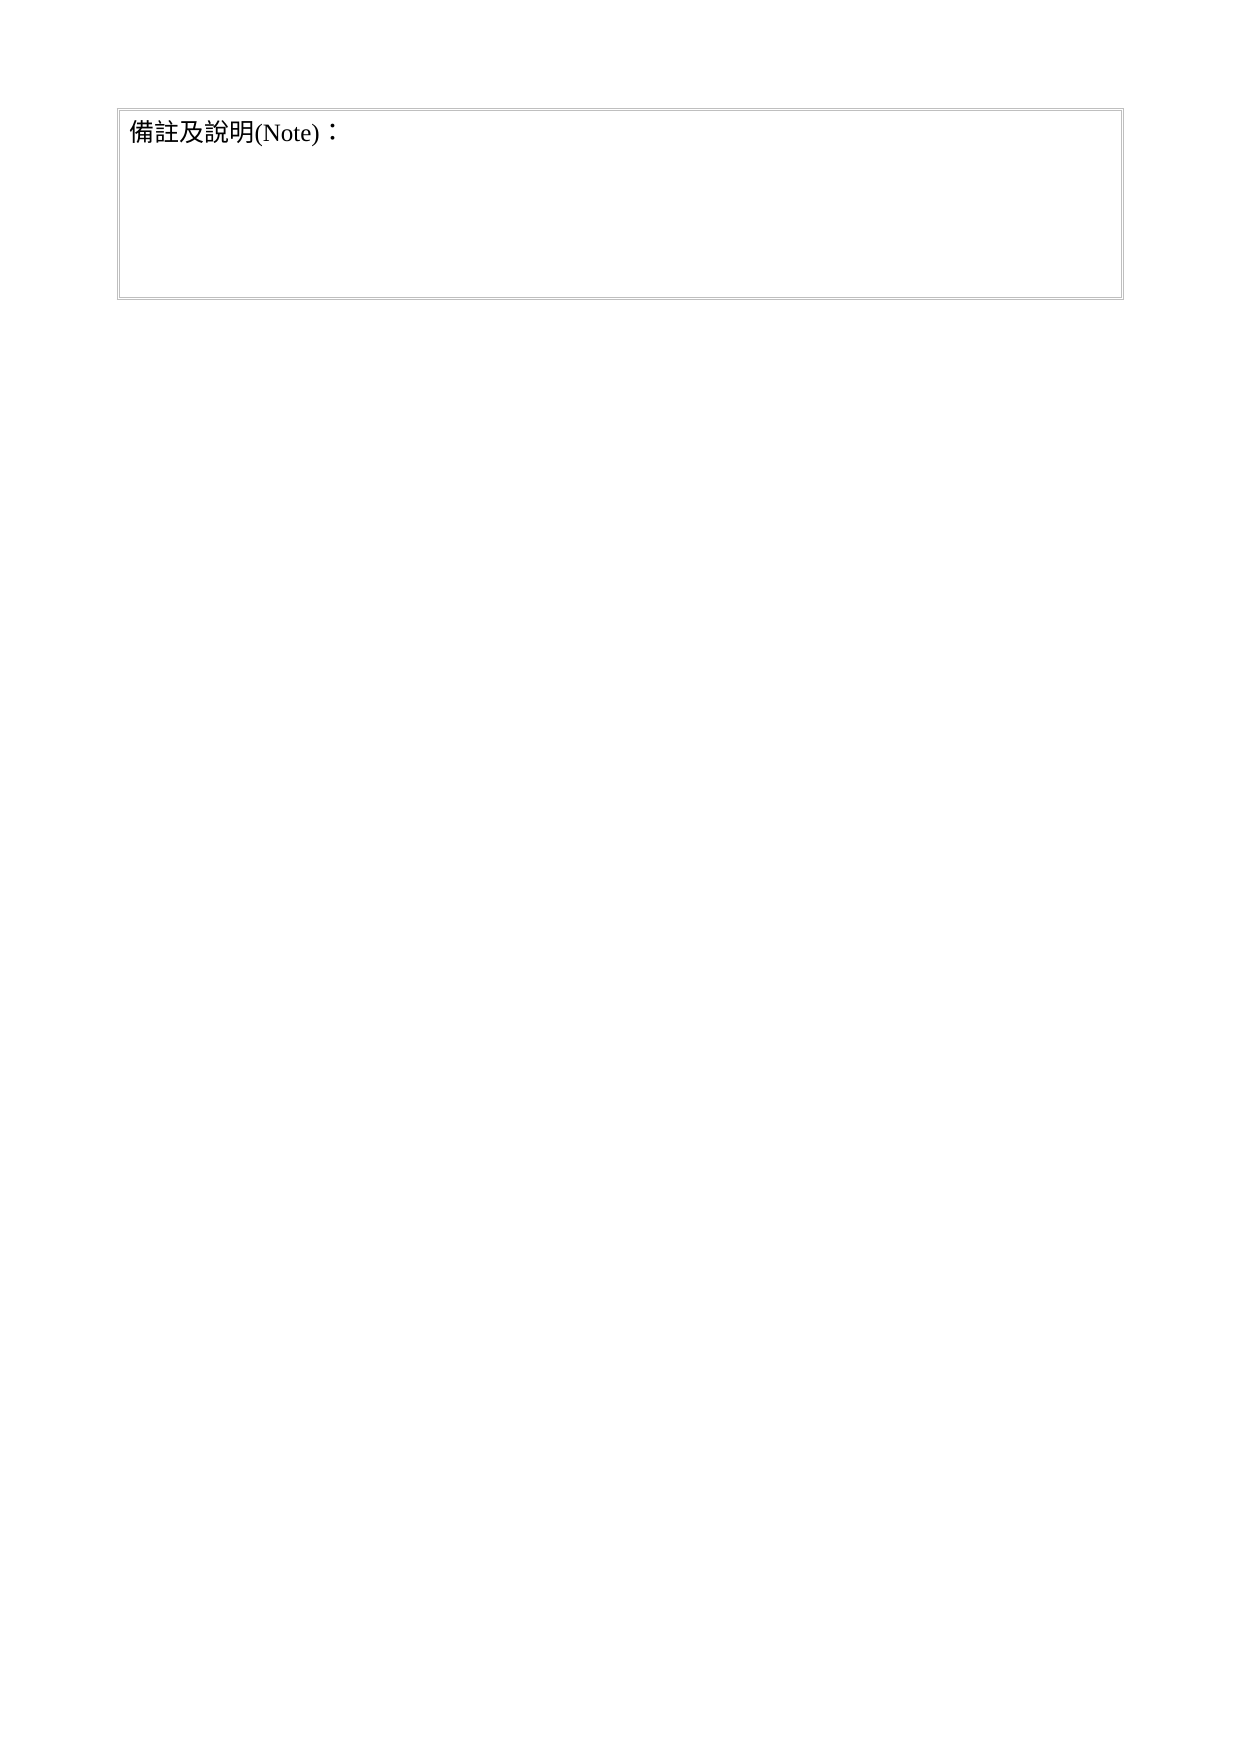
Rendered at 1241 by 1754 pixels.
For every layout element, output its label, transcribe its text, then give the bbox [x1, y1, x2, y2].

table_cell 備註及說明(Note)： [120, 111, 1121, 297]
